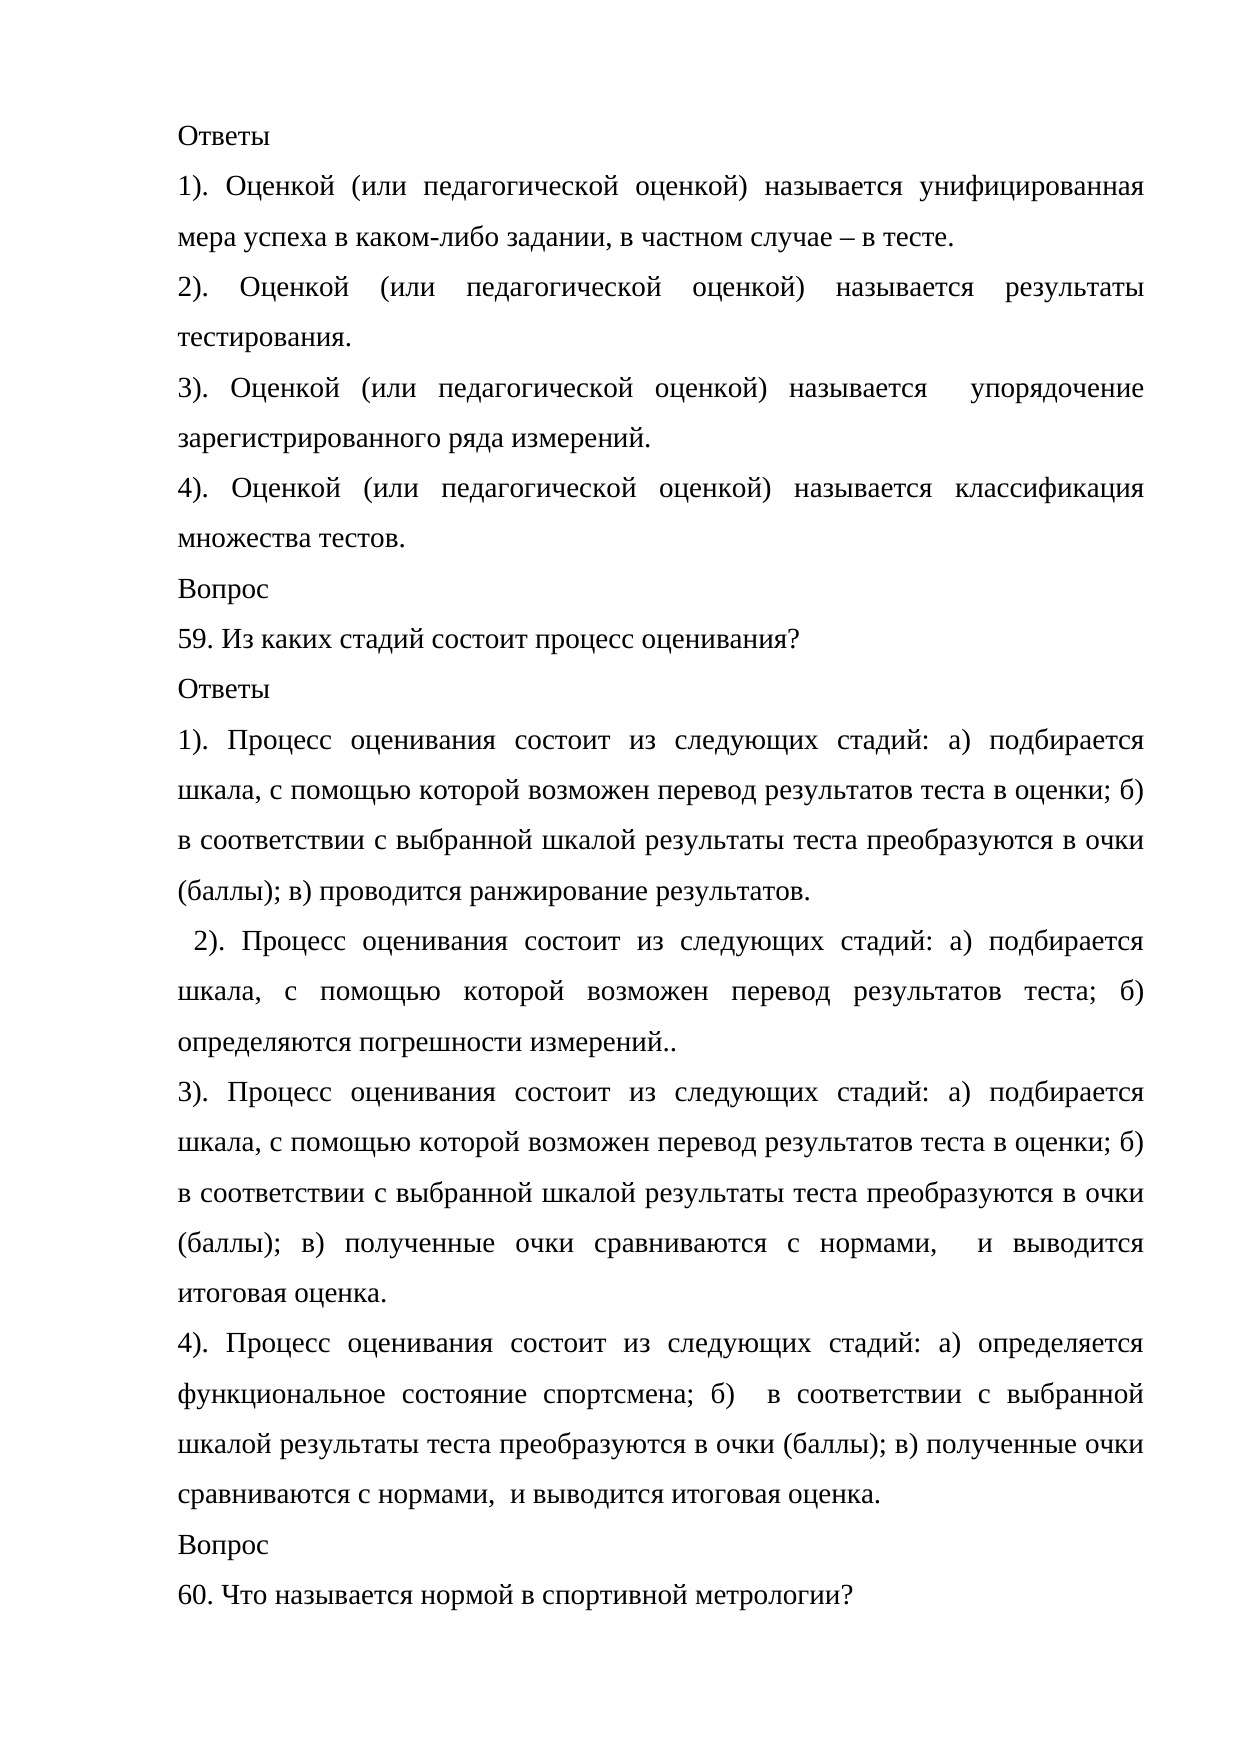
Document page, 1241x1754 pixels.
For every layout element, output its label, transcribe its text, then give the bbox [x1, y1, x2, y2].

text Вопрос [177, 1527, 1145, 1560]
text Ответы [177, 118, 1145, 152]
text 59. Из каких стадий состоит процесс оценивания? [177, 621, 1145, 655]
text 2). Оценкой (или педагогической оценкой) называется результаты тестирования. [177, 269, 1145, 353]
text 2). Процесс оценивания состоит из следующих стадий: а) подбирается шкала, с помощью которой возможен перевод результатов теста; б) определяются погрешности измерений.. [177, 923, 1145, 1057]
text Ответы [177, 672, 1145, 705]
text Вопрос [177, 571, 1145, 604]
text 1). Оценкой (или педагогической оценкой) называется унифицированная мера успеха в каком-либо задании, в частном случае – в тесте. [177, 168, 1145, 252]
text 1). Процесс оценивания состоит из следующих стадий: а) подбирается шкала, с помощью которой возможен перевод результатов теста в оценки; б) в соответствии с выбранной шкалой результаты теста преобразуются в очки (баллы); в) проводится ранжирование результатов. [177, 722, 1145, 906]
text 4). Оценкой (или педагогической оценкой) называется классификация множества тестов. [177, 470, 1145, 554]
text 3). Процесс оценивания состоит из следующих стадий: а) подбирается шкала, с помощью которой возможен перевод результатов теста в оценки; б) в соответствии с выбранной шкалой результаты теста преобразуются в очки (баллы); в) полученные очки сравниваются с нормами, и выводится итоговая оценка. [177, 1074, 1145, 1309]
text 4). Процесс оценивания состоит из следующих стадий: а) определяется функциональное состояние спортсмена; б) в соответствии с выбранной шкалой результаты теста преобразуются в очки (баллы); в) полученные очки сравниваются с нормами, и выводится итоговая оценка. [177, 1326, 1145, 1510]
text 60. Что называется нормой в спортивной метрологии? [177, 1577, 1145, 1611]
text 3). Оценкой (или педагогической оценкой) называется упорядочение зарегистрированного ряда измерений. [177, 370, 1145, 453]
